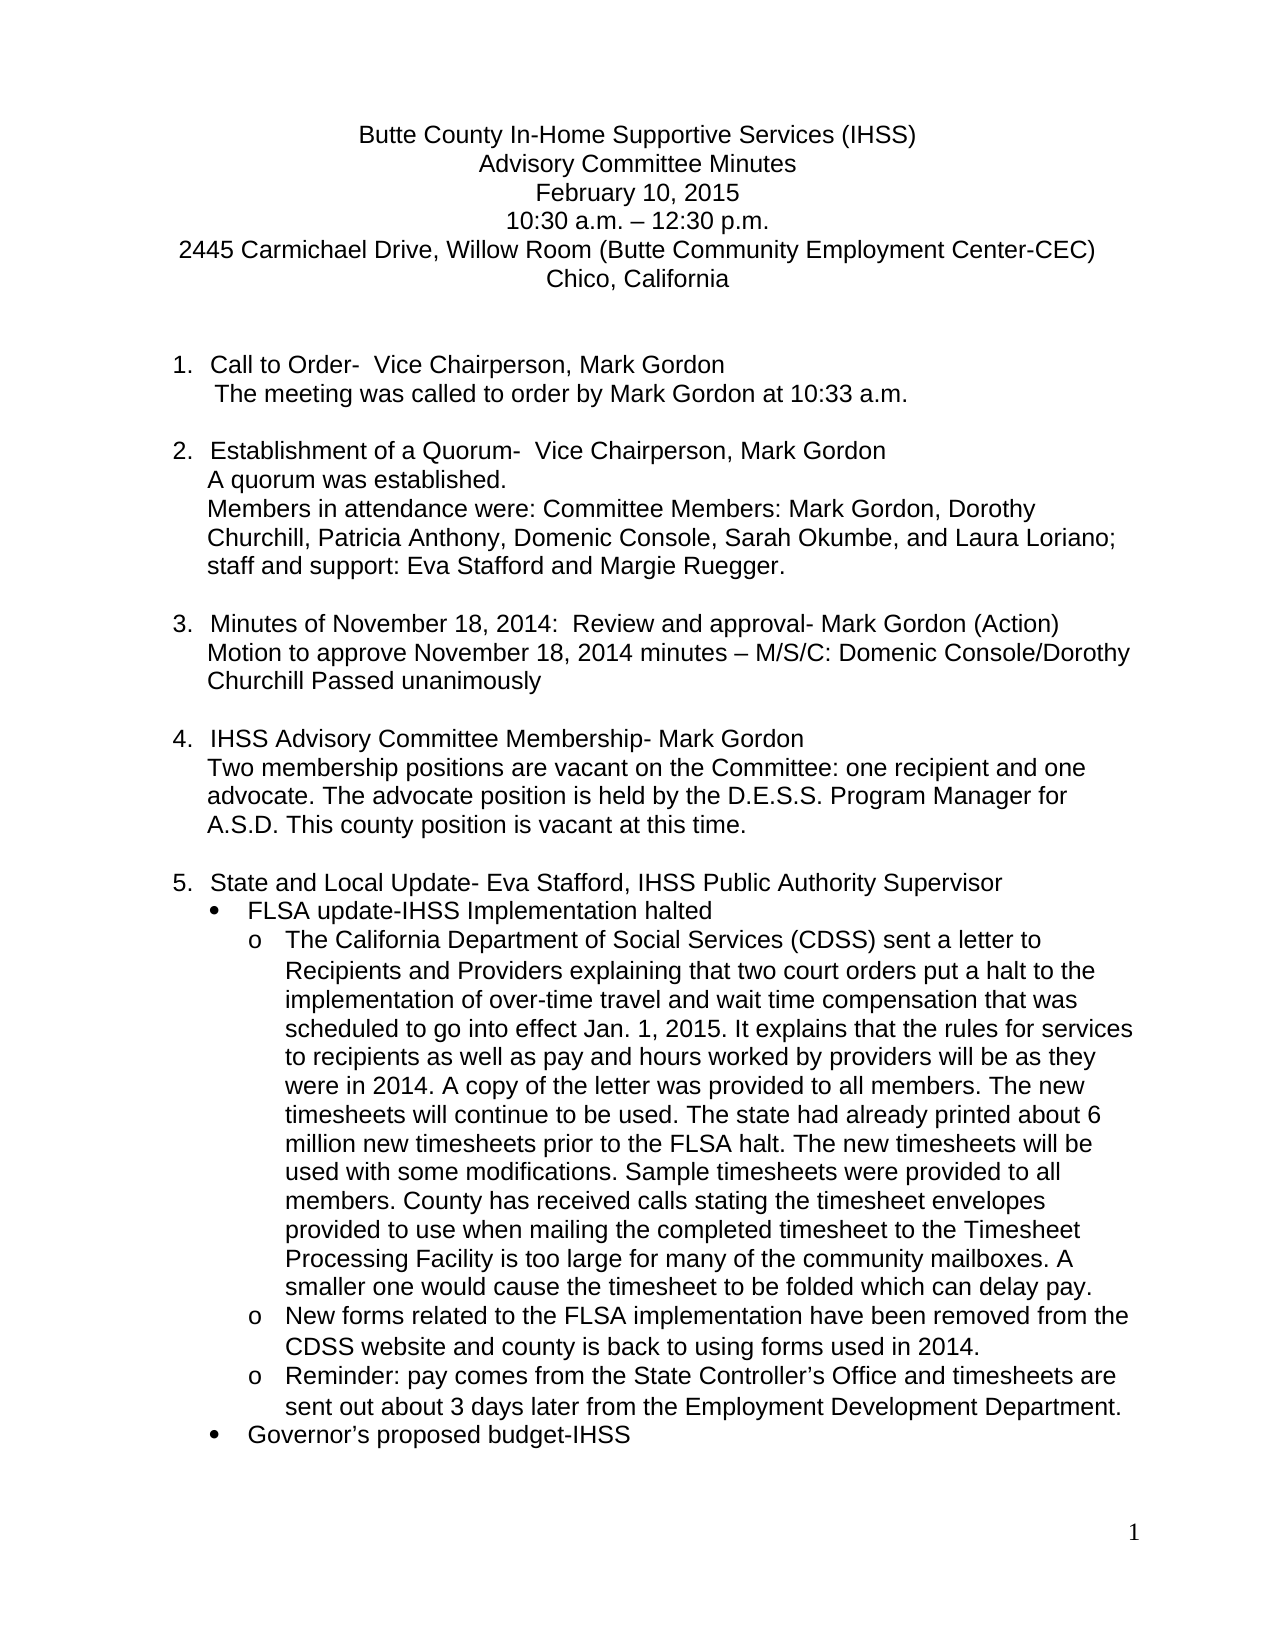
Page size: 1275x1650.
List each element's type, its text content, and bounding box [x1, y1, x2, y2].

list IHSS Advisory Committee Membership- Mark Gordon [172, 724, 1140, 752]
text In-Home Supportive Services (IHSS) [135, 120, 1140, 149]
list Members in attendance were: Committee Members: Mark Gordon, Dorothy Churchill, Patricia Anthony, Domenic Console, Sarah Okumbe, and Laura Loriano; staff and support: Eva Stafford and Margie Ruegger. [207, 494, 1140, 580]
list The California Department of Social Services (CDSS) sent a letter to Recipients and Providers explaining that two court orders put a halt to the implementation of over-time travel and wait time compensation that was scheduled to go into effect Jan. 1, 2015. It explains that the rules for services to recipients as well as pay and hours worked by providers will be as they were in 2014. A copy of the letter was provided to all members. The new timesheets will continue to be used. The state had already printed about 6 million new timesheets prior to the FLSA halt. The new timesheets will be used with some modifications. Sample timesheets were provided to all members. County has received calls stating the timesheet envelopes provided to use when mailing the completed timesheet to the Timesheet Processing Facility is too large for many of the community mailboxes. A smaller one would cause the timesheet to be folded which can delay pay. [247, 925, 1140, 1301]
list Establishment of a Quorum- Vice Chairperson, Mark Gordon [172, 436, 1140, 465]
list Two membership positions are vacant on the Committee: one recipient and one advocate. The advocate position is held by the D.E.S.S. Program Manager for A.S.D. This county position is vacant at this time. [207, 752, 1140, 839]
list Reminder: pay comes from the State Controller’s Office and timesheets are sent out about 3 days later from the Employment Development Department. [247, 1361, 1140, 1420]
list Governor’s proposed budget-IHSS [210, 1420, 1140, 1449]
text February 10, 2015 [135, 177, 1140, 206]
list Call to Order- Vice Chairperson, Mark Gordon [172, 350, 1140, 379]
text Room (Butte Community Employment Center-CEC) [135, 235, 1140, 264]
text 10:30 a.m. – 12:30 p.m. [135, 206, 1140, 235]
text Motion to approve November 18, 2014 minutes – M/S/C: Domenic Console/Dorothy Churchill Passed unanimously [207, 637, 1140, 695]
list FLSA update-IHSS Implementation halted [210, 896, 1140, 925]
text A quorum was established. [172, 465, 1140, 494]
text Advisory Committee Minutes [135, 149, 1140, 177]
list State and Local Update- Eva Stafford, IHSS Public Authority Supervisor [172, 867, 1140, 896]
text The meeting was called to order by Mark Gordon at 10:33 a.m. [172, 379, 1140, 407]
list Minutes of November 18, 2014: Review and approval- Mark Gordon (Action) [172, 609, 1140, 637]
list New forms related to the FLSA implementation have been removed from the CDSS website and county is back to using forms used in 2014. [247, 1301, 1140, 1361]
